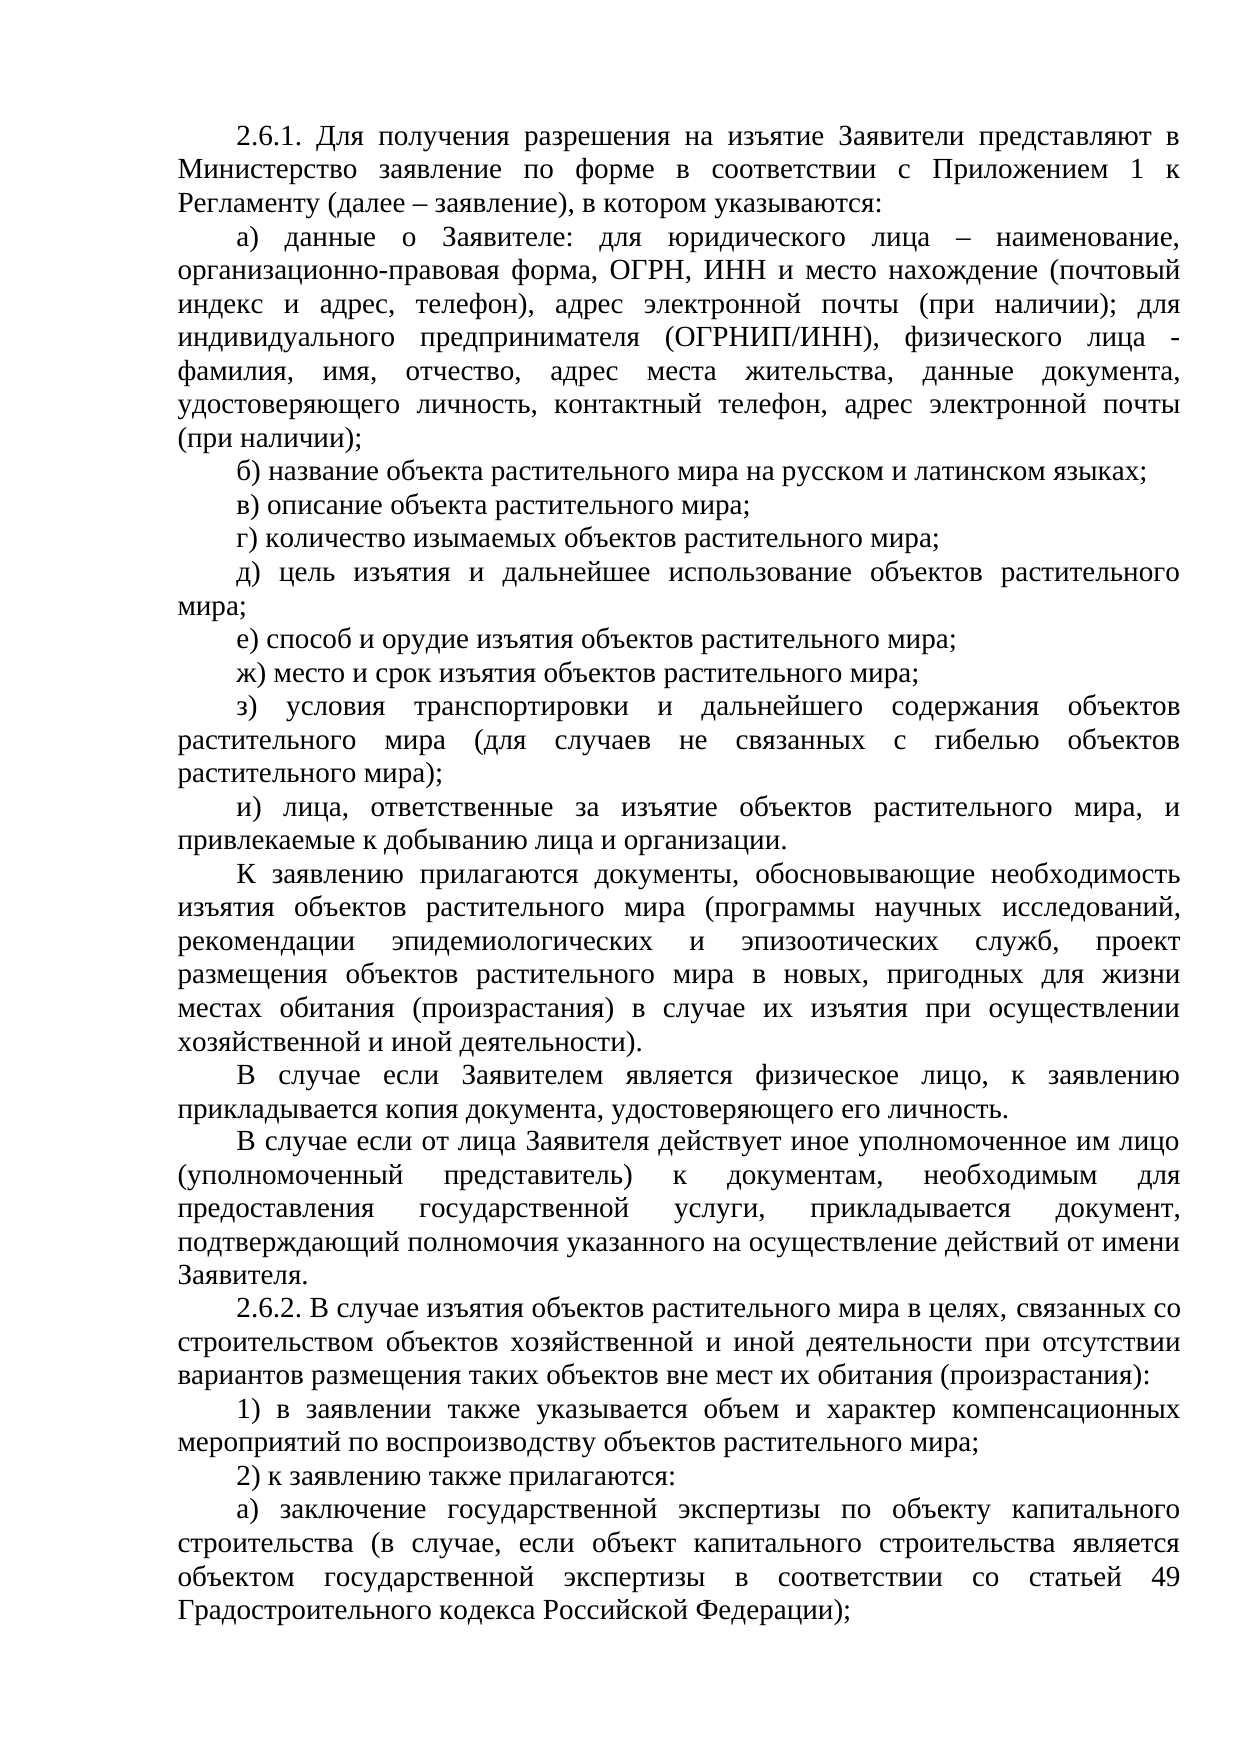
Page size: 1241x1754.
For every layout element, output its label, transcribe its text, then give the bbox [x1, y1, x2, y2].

text а) заключение государственной экспертизы по объекту капитального строительства (в случае, если объект капитального строительства является объектом государственной экспертизы в соответствии со статьей 49 Градостроительного кодекса Российской Федерации); [177, 1492, 1181, 1626]
text 2) к заявлению также прилагаются: [177, 1458, 1181, 1492]
text В случае если от лица Заявителя действует иное уполномоченное им лицо (уполномоченный представитель) к документам, необходимым для предоставления государственной услуги, прикладывается документ, подтверждающий полномочия указанного на осуществление действий от имени Заявителя. [177, 1124, 1181, 1290]
text 2.6.1. Для получения разрешения на изъятие Заявители представляют в Министерство заявление по форме в соответствии с Приложением 1 к Регламенту (далее – заявление), в котором указываются: [177, 118, 1181, 219]
text В случае если Заявителем является физическое лицо, к заявлению прикладывается копия документа, удостоверяющего его личность. [177, 1057, 1181, 1124]
text е) способ и орудие изъятия объектов растительного мира; [177, 621, 1181, 655]
text г) количество изымаемых объектов растительного мира; [177, 521, 1181, 554]
text и) лица, ответственные за изъятие объектов растительного мира, и привлекаемые к добыванию лица и организации. [177, 789, 1181, 856]
text з) условия транспортировки и дальнейшего содержания объектов растительного мира (для случаев не связанных с гибелью объектов растительного мира); [177, 688, 1181, 789]
text д) цель изъятия и дальнейшее использование объектов растительного мира; [177, 554, 1181, 621]
text 2.6.2. В случае изъятия объектов растительного мира в целях, связанных со строительством объектов хозяйственной и иной деятельности при отсутствии вариантов размещения таких объектов вне мест их обитания (произрастания): [177, 1290, 1181, 1391]
text К заявлению прилагаются документы, обосновывающие необходимость изъятия объектов растительного мира (программы научных исследований, рекомендации эпидемиологических и эпизоотических служб, проект размещения объектов растительного мира в новых, пригодных для жизни местах обитания (произрастания) в случае их изъятия при осуществлении хозяйственной и иной деятельности). [177, 856, 1181, 1057]
text ж) место и срок изъятия объектов растительного мира; [177, 655, 1181, 688]
text б) название объекта растительного мира на русском и латинском языках; [177, 453, 1181, 487]
text а) данные о Заявителе: для юридического лица – наименование, организационно-правовая форма, ОГРН, ИНН и место нахождение (почтовый индекс и адрес, телефон), адрес электронной почты (при наличии); для индивидуального предпринимателя (ОГРНИП/ИНН), физического лица - фамилия, имя, отчество, адрес места жительства, данные документа, удостоверяющего личность, контактный телефон, адрес электронной почты (при наличии); [177, 219, 1181, 453]
text в) описание объекта растительного мира; [177, 487, 1181, 521]
text 1) в заявлении также указывается объем и характер компенсационных мероприятий по воспроизводству объектов растительного мира; [177, 1391, 1181, 1458]
